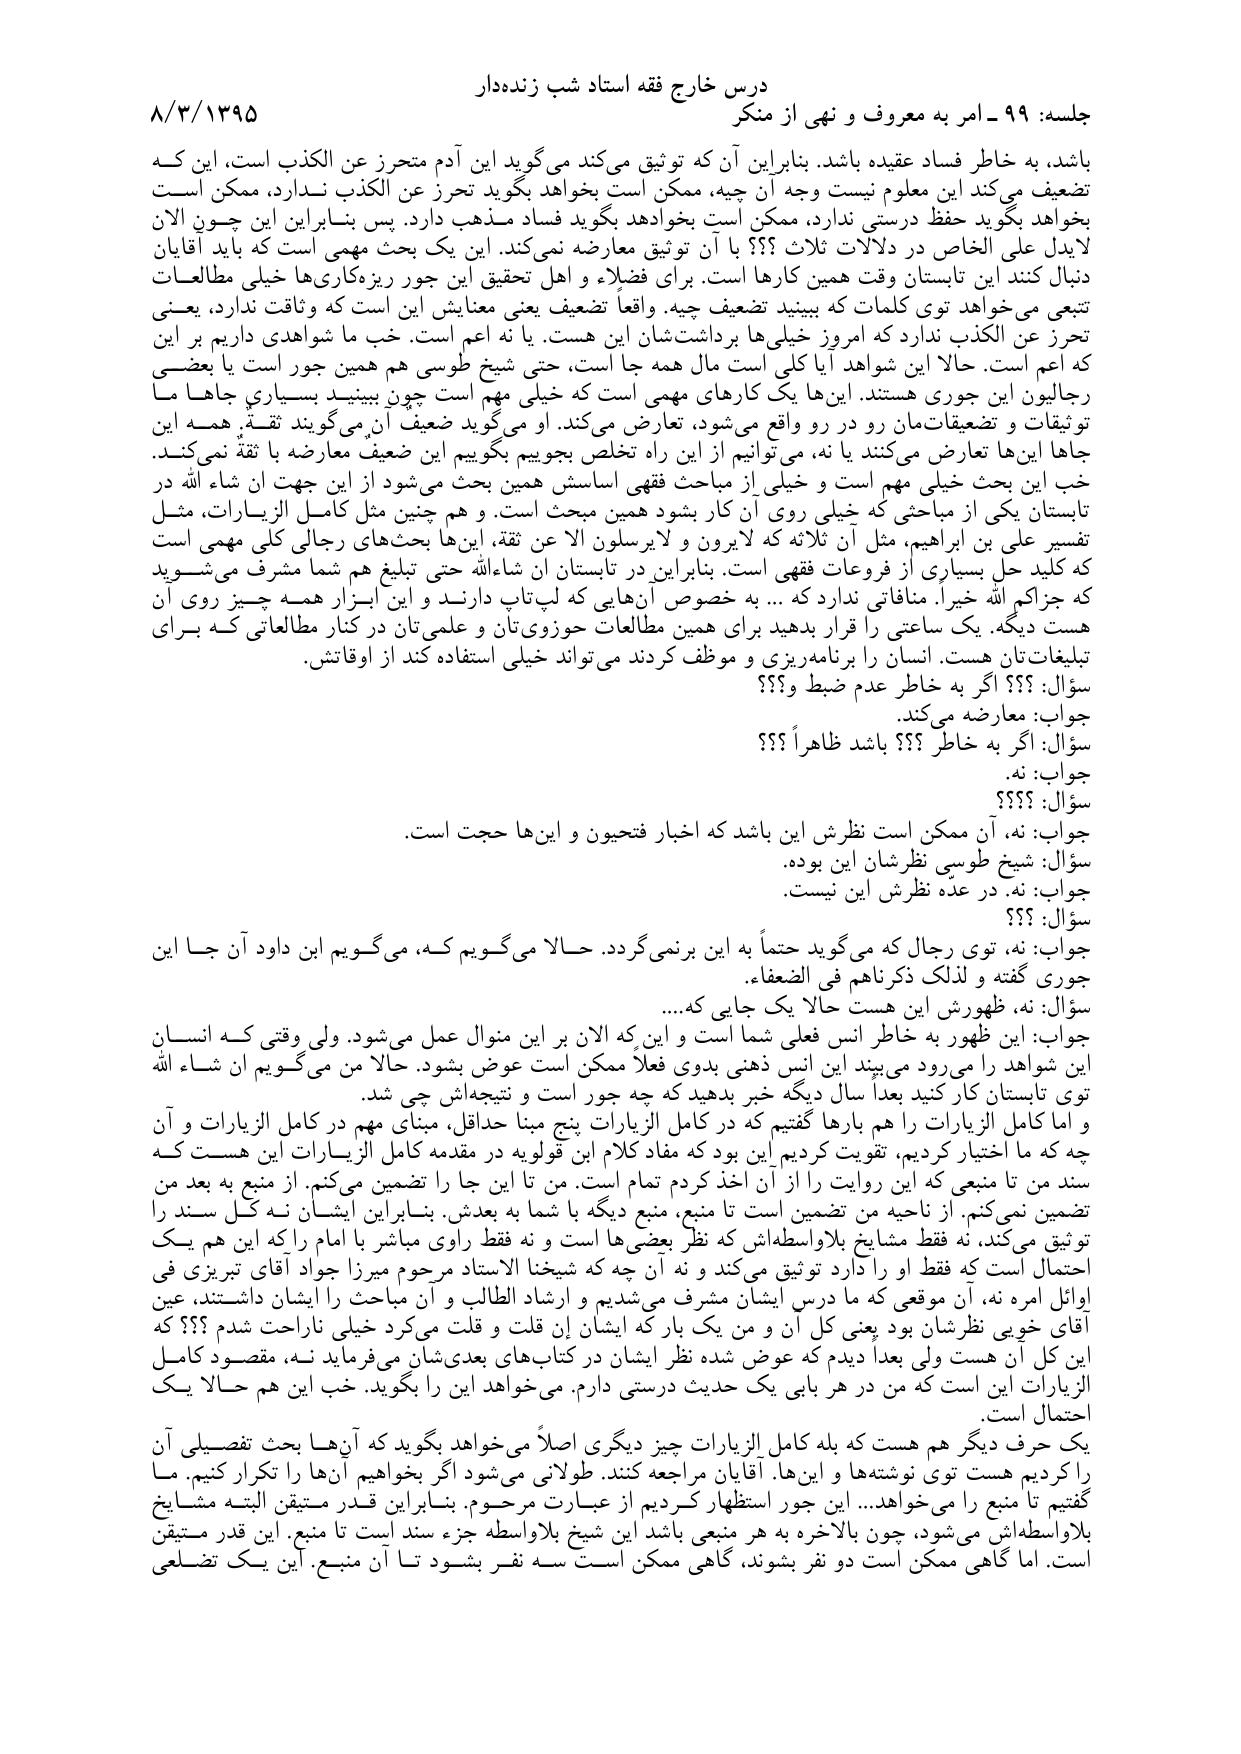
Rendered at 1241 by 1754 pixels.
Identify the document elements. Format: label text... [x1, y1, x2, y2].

text جواب: نه. در عدّه نظرش این نیست. [150, 879, 1090, 908]
text سؤال: ؟؟؟ اگر به خاطر عدم ضبط و؟؟؟ [150, 675, 1090, 704]
text و اما کامل الزیارات را هم بارها گفتیم که در کامل الزیارات پنج مبنا حداقل، مبنای مهم در کامل الزیارات و آن چه که ما اختیار کردیم، تقویت کردیم این بود که مفاد کلام ابن قولویه در مقدمه کامل الزیارات این هست که سند من تا منبعی که این روایت را از آن اخذ کردم تمام است. من تا این جا را تضمین می‌کنم. از منبع به بعد من تضمین نمی‌کنم. از ناحیه من تضمین است تا منبع، منبع دیگه با شما به بعدش. بنابراین ایشان نه کل سند را توثیق می‌کند، نه فقط مشایخ بلاواسطه‌اش که نظر بعضی‌ها است و نه فقط راوی مباشر با امام را که این هم یک احتمال است که فقط او را دارد توثیق می‌کند و نه آن چه که شیخنا الاستاد مرحوم میرزا جواد آقای تبریزی فی اوائل امره نه، آن موقعی که ما درس ایشان مشرف می‌شدیم و ارشاد الطالب و آن مباحث را ایشان داشتند، عین آقای خویی نظرشان بود یعنی کل آن و من یک بار که ایشان إن قلت و قلت می‌کرد خیلی ناراحت شدم ؟؟؟ که این کل آن هست ولی بعداً دیدم که عوض شده نظر ایشان در کتاب‌های بعدی‌شان می‌فرماید نه، مقصود کامل الزیارات این است که من در هر بابی یک حدیث درستی دارم. می‌خواهد این را بگوید. خب این هم حالا یک احتمال است. [150, 1112, 1090, 1433]
text سؤال: ؟؟؟ [150, 908, 1090, 937]
text جواب: نه، آن ممکن است نظرش این باشد که اخبار فتحیون و این‌ها حجت است. [150, 821, 1090, 850]
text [150, 150, 1090, 675]
text جواب: نه. [150, 762, 1090, 792]
text جواب: این ظهور به خاطر انس فعلی شما است و این که الان بر این منوال عمل می‌شود. ولی وقتی که انسان این شواهد را می‌رود می‌بیند این انس ذهنی بدوی فعلاً ممکن است عوض بشود. حالا من می‌گویم ان شاء الله توی تابستان کار کنید بعداً سال دیگه خبر بدهید که چه جور است و نتیجه‌اش چی شد. [150, 1025, 1090, 1112]
text سؤال: اگر به خاطر ؟؟؟ باشد ظاهراً ؟؟؟ [150, 733, 1090, 762]
text جواب: نه، توی رجال که می‌گوید حتماً به این برنمی‌گردد. حالا می‌گویم که، می‌گویم ابن داود آن جا این جوری گفته و لذلک ذکرناهم فی الضعفاء. [150, 937, 1090, 996]
text سؤال: ؟؟؟؟ [150, 792, 1090, 821]
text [150, 1433, 1090, 1579]
text جواب: معارضه می‌کند. [150, 704, 1090, 733]
text سؤال: نه، ظهورش این هست حالا یک جایی که.... [150, 996, 1090, 1025]
text سؤال:‌ شیخ طوسی نظرشان این بوده. [150, 850, 1090, 879]
